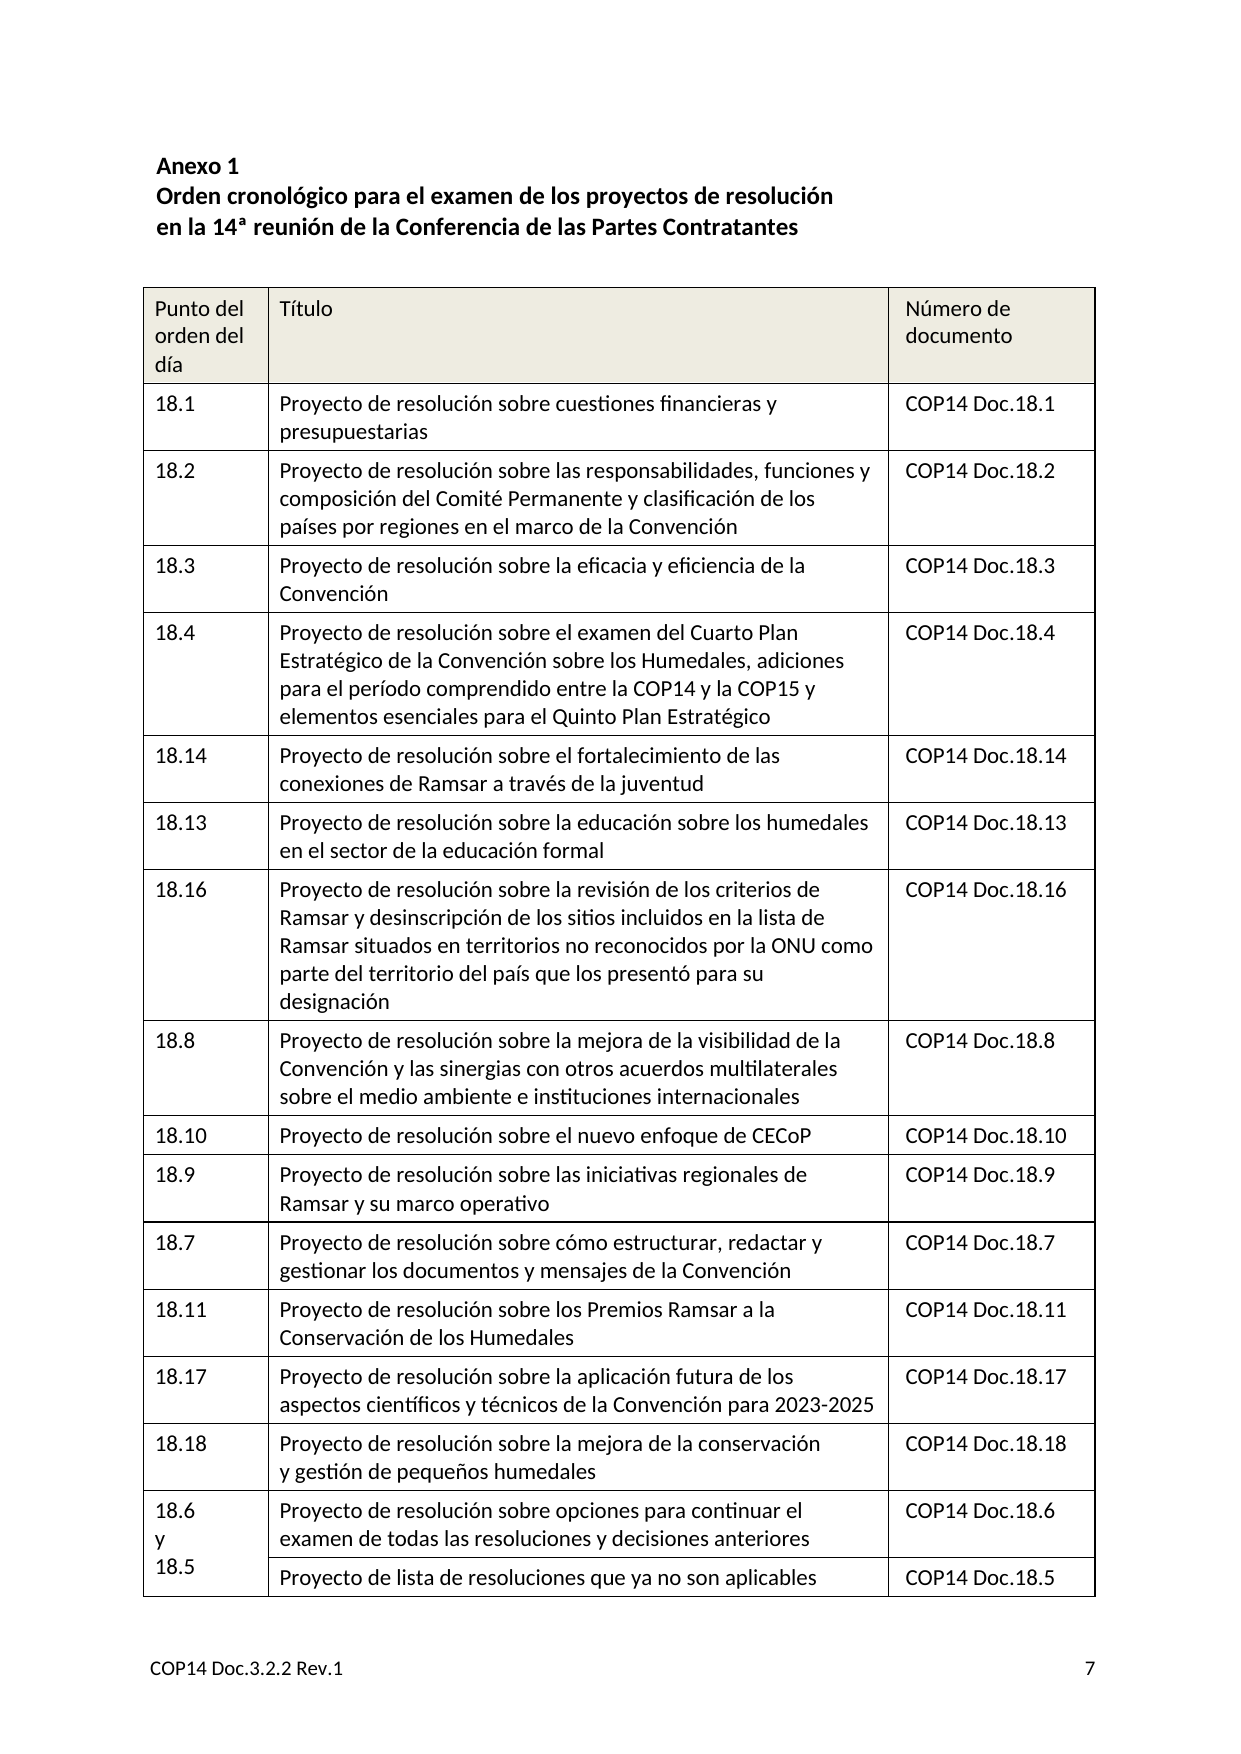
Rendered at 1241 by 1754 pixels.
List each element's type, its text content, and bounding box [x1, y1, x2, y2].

table_cell COP14 Doc.18.9 [889, 1155, 1094, 1221]
table_cell 18.3 [144, 546, 268, 612]
table_cell 18.8 [144, 1021, 268, 1115]
table_cell COP14 Doc.18.17 [889, 1357, 1094, 1423]
table_cell Proyecto de resolución sobre la eficacia y eficiencia de la Convención [269, 546, 888, 612]
table_cell COP14 Doc.18.18 [889, 1424, 1094, 1490]
table_cell Proyecto de resolución sobre cómo estructurar, redactar y gestionar los documentos y mensajes de la Convención [269, 1223, 888, 1288]
table_cell 18.17 [144, 1357, 268, 1423]
table_cell Proyecto de lista de resoluciones que ya no son aplicables [269, 1558, 888, 1596]
table_cell COP14 Doc.18.16 [889, 870, 1094, 1020]
table_cell 18.1 [144, 384, 268, 449]
text Anexo 1 [156, 150, 1090, 181]
table_cell 18.13 [144, 803, 268, 869]
table_cell Proyecto de resolución sobre la educación sobre los humedales en el sector de la educación formal [269, 803, 888, 869]
table_cell COP14 Doc.18.3 [889, 546, 1094, 612]
table_cell Proyecto de resolución sobre la aplicación futura de los aspectos científicos y técnicos de la Convención para 2023-2025 [269, 1357, 888, 1423]
table_cell COP14 Doc.18.7 [889, 1223, 1094, 1288]
table_cell Proyecto de resolución sobre opciones para continuar el examen de todas las resoluciones y decisiones anteriores [269, 1491, 888, 1557]
table_cell COP14 Doc.18.14 [889, 736, 1094, 802]
table_header Número de documento [889, 288, 1094, 382]
table_cell Proyecto de resolución sobre el nuevo enfoque de CECoP [269, 1116, 888, 1154]
table_cell Proyecto de resolución sobre los Premios Ramsar a la Conservación de los Humedales [269, 1290, 888, 1356]
table_cell COP14 Doc.18.8 [889, 1021, 1094, 1115]
table_cell Proyecto de resolución sobre la mejora de la conservación y gestión de pequeños humedales [269, 1424, 888, 1490]
table_cell COP14 Doc.18.6 [889, 1491, 1094, 1557]
table_cell COP14 Doc.18.10 [889, 1116, 1094, 1154]
table_cell Proyecto de resolución sobre las iniciativas regionales de Ramsar y su marco operativo [269, 1155, 888, 1221]
table_cell 18.2 [144, 451, 268, 544]
table_cell Proyecto de resolución sobre la revisión de los criterios de Ramsar y desinscripción de los sitios incluidos en la lista de Ramsar situados en territorios no reconocidos por la ONU como parte del territorio del país que los presentó para su designación [269, 870, 888, 1020]
table_cell COP14 Doc.18.2 [889, 451, 1094, 544]
table_cell Proyecto de resolución sobre cuestiones financieras y presupuestarias [269, 384, 888, 449]
text Orden cronológico para el examen de los proyectos de resolución en la 14ª reunión de la Conferencia de las Partes Contratantes [156, 181, 1090, 242]
table_cell Proyecto de resolución sobre el examen del Cuarto Plan Estratégico de la Convención sobre los Humedales, adiciones para el período comprendido entre la COP14 y la COP15 y elementos esenciales para el Quinto Plan Estratégico [269, 613, 888, 735]
table_cell 18.14 [144, 736, 268, 802]
table_cell 18.11 [144, 1290, 268, 1356]
table_header Título [269, 288, 888, 382]
table_cell 18.10 [144, 1116, 268, 1154]
table_cell 18.6 y 18.5 [144, 1491, 268, 1596]
table_cell Proyecto de resolución sobre la mejora de la visibilidad de la Convención y las sinergias con otros acuerdos multilaterales sobre el medio ambiente e instituciones internacionales [269, 1021, 888, 1115]
table_cell COP14 Doc.18.13 [889, 803, 1094, 869]
table_cell Proyecto de resolución sobre el fortalecimiento de las conexiones de Ramsar a través de la juventud [269, 736, 888, 802]
table_cell Proyecto de resolución sobre las responsabilidades, funciones y composición del Comité Permanente y clasificación de los países por regiones en el marco de la Convención [269, 451, 888, 544]
table_cell 18.16 [144, 870, 268, 1020]
table_header Punto del orden del día [144, 288, 268, 382]
table_cell COP14 Doc.18.1 [889, 384, 1094, 449]
table_cell COP14 Doc.18.11 [889, 1290, 1094, 1356]
table_cell 18.9 [144, 1155, 268, 1221]
table_cell COP14 Doc.18.5 [889, 1558, 1094, 1596]
table_cell COP14 Doc.18.4 [889, 613, 1094, 735]
table_cell 18.7 [144, 1223, 268, 1288]
table_cell 18.18 [144, 1424, 268, 1490]
table_cell 18.4 [144, 613, 268, 735]
